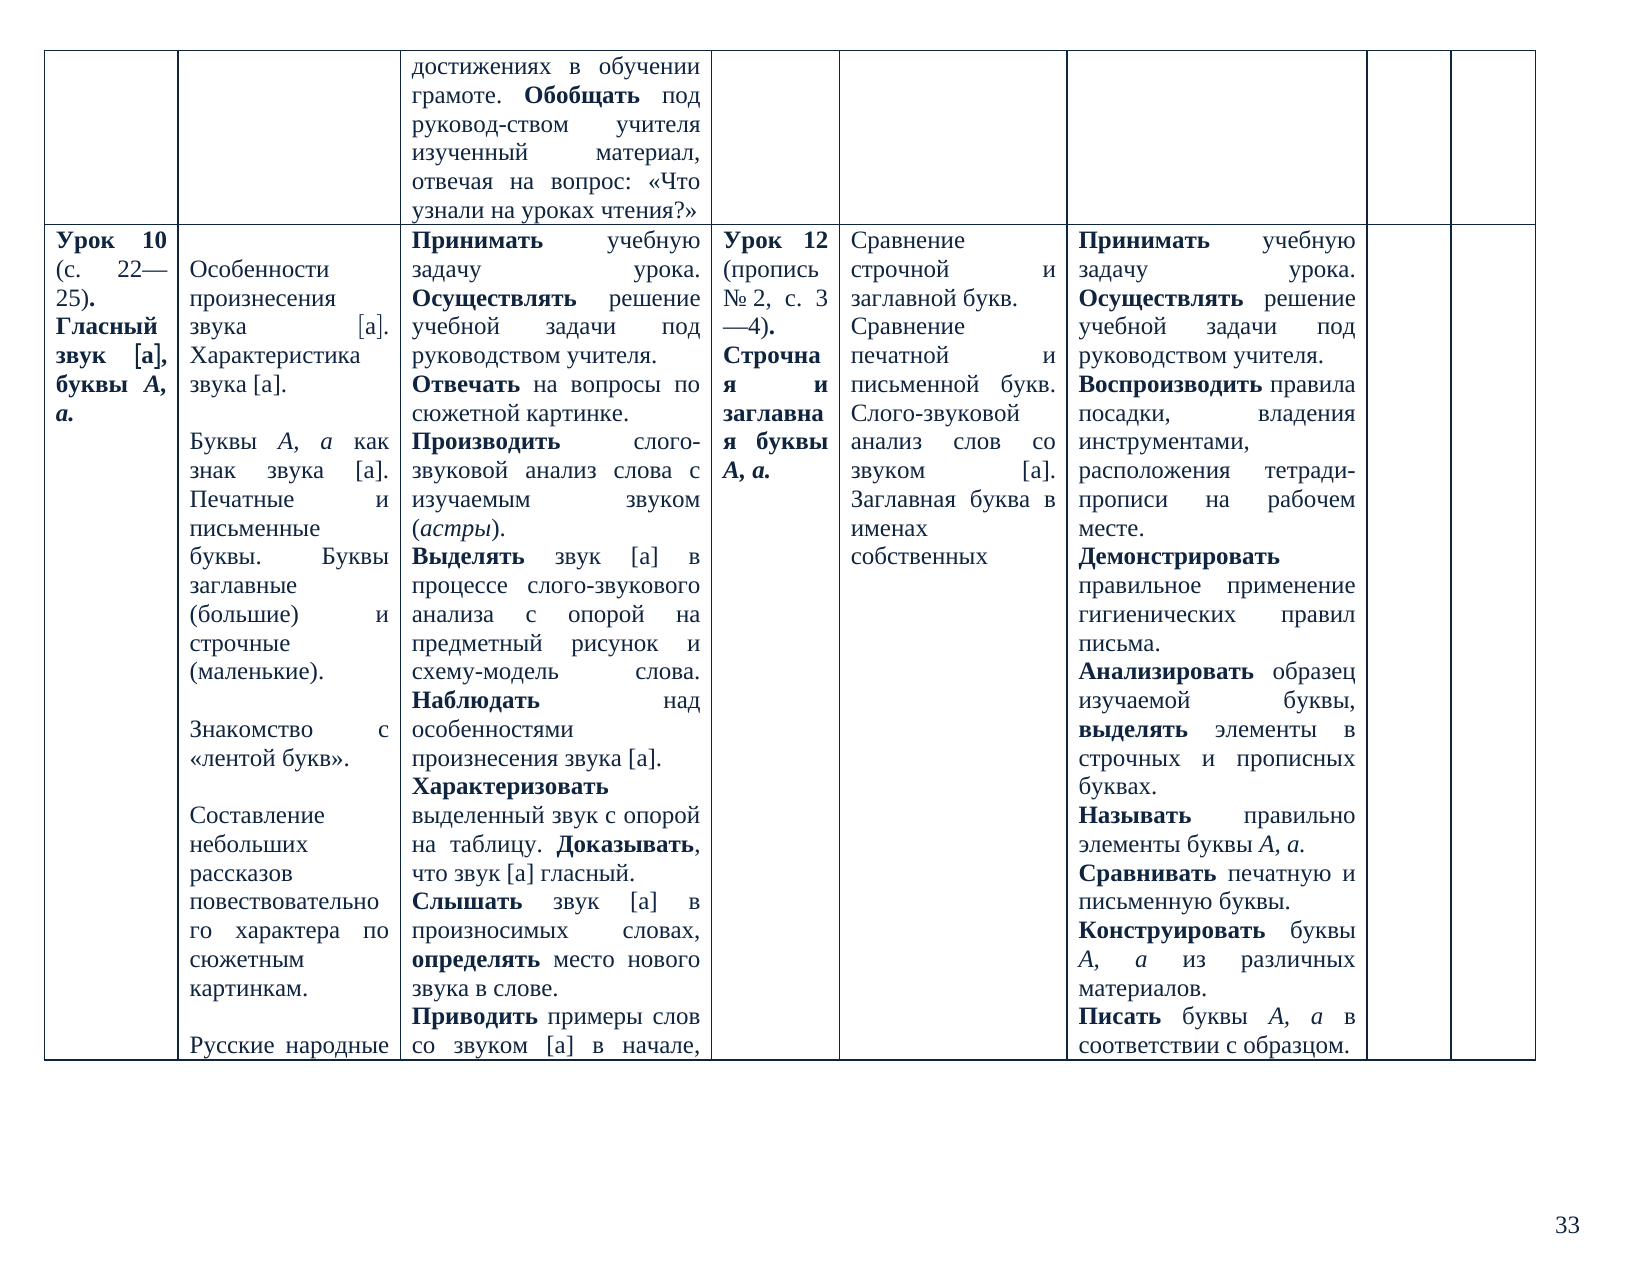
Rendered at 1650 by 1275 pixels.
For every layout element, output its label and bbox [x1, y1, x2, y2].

table_cell [1068, 51, 1366, 224]
table_cell [179, 225, 400, 1059]
table_cell [45, 225, 177, 1059]
table_cell [840, 225, 1066, 1059]
table_cell [179, 51, 400, 224]
table_cell [401, 51, 711, 224]
table_cell [1452, 225, 1535, 1059]
table_cell [401, 225, 711, 1059]
table_cell [840, 51, 1066, 224]
table_cell [1368, 225, 1450, 1059]
table_cell [1452, 51, 1535, 224]
table_cell [45, 51, 177, 224]
table_cell [1068, 225, 1366, 1059]
table_cell [712, 51, 839, 224]
table_cell [1368, 51, 1450, 224]
table_cell [712, 225, 839, 1059]
